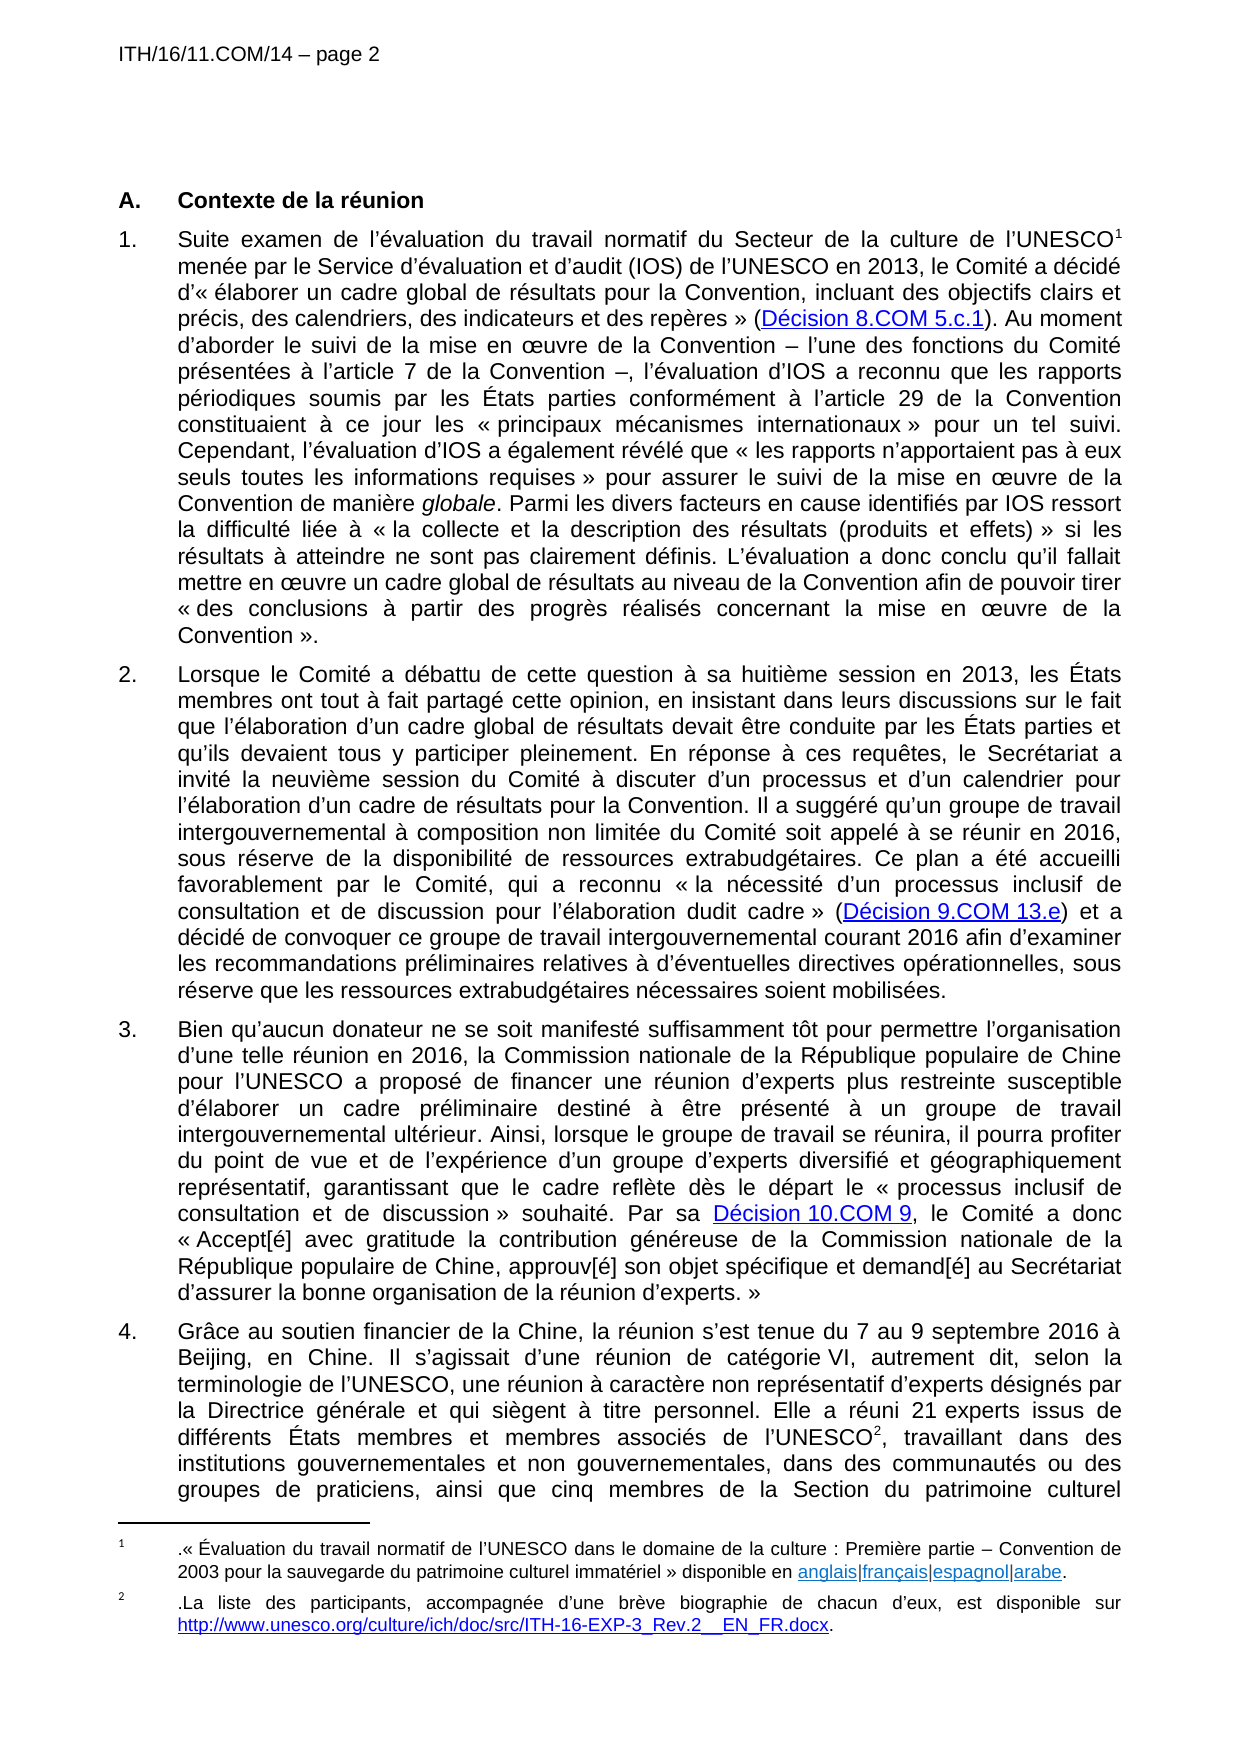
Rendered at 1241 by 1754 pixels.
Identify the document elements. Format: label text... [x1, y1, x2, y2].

text Lorsque le Comité a débattu de cette question à sa huitième session en 2013, les États membres ont tout à fait partagé cette opinion, en insistant dans leurs discussions sur le fait que l’élaboration d’un cadre global de résultats devait être conduite par les États parties et qu’ils devaient tous y participer pleinement. En réponse à ces requêtes, le Secrétariat a invité la neuvième session du Comité à discuter d’un processus et d’un calendrier pour l’élaboration d’un cadre de résultats pour la Convention. Il a suggéré qu’un groupe de travail intergouvernemental à composition non limitée du Comité soit appelé à se réunir en 2016, sous réserve de la disponibilité de ressources extrabudgétaires. Ce plan a été accueilli favorablement par le Comité, qui a reconnu « la nécessité d’un processus inclusif de consultation et de discussion pour l’élaboration dudit cadre » (Décision 9.COM 13.e) et a décidé de convoquer ce groupe de travail intergouvernemental courant 2016 afin d’examiner les recommandations préliminaires relatives à d’éventuelles directives opérationnelles, sous réserve que les ressources extrabudgétaires nécessaires soient mobilisées. [118, 661, 1122, 1003]
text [118, 1318, 1122, 1502]
text Suite examen de l’évaluation du travail normatif du Secteur de la culture de l’UNESCO menée par le Service d’évaluation et d’audit (IOS) de l’UNESCO en 2013, le Comité a décidé d’« élaborer un cadre global de résultats pour la Convention, incluant des objectifs clairs et précis, des calendriers, des indicateurs et des repères » (Décision 8.COM 5.c.1). Au moment d’aborder le suivi de la mise en œuvre de la Convention – l’une des fonctions du Comité présentées à l’article 7 de la Convention –, l’évaluation d’IOS a reconnu que les rapports périodiques soumis par les États parties conformément à l’article 29 de la Convention constituaient à ce jour les « principaux mécanismes internationaux » pour un tel suivi. Cependant, l’évaluation d’IOS a également révélé que « les rapports n’apportaient pas à eux seuls toutes les informations requises » pour assurer le suivi de la mise en œuvre de la Convention de manière globale. Parmi les divers facteurs en cause identifiés par IOS ressort la difficulté liée à « la collecte et la description des résultats (produits et effets) » si les résultats à atteindre ne sont pas clairement définis. L’évaluation a donc conclu qu’il fallait mettre en œuvre un cadre global de résultats au niveau de la Convention afin de pouvoir tirer « des conclusions à partir des progrès réalisés concernant la mise en œuvre de la Convention ». [118, 226, 1122, 648]
text Bien qu’aucun donateur ne se soit manifesté suffisamment tôt pour permettre l’organisation d’une telle réunion en 2016, la Commission nationale de la République populaire de Chine pour l’UNESCO a proposé de financer une réunion d’experts plus restreinte susceptible d’élaborer un cadre préliminaire destiné à être présenté à un groupe de travail intergouvernemental ultérieur. Ainsi, lorsque le groupe de travail se réunira, il pourra profiter du point de vue et de l’expérience d’un groupe d’experts diversifié et géographiquement représentatif, garantissant que le cadre reflète dès le départ le « processus inclusif de consultation et de discussion » souhaité. Par sa Décision 10.COM 9, le Comité a donc « Accept[é] avec gratitude la contribution généreuse de la Commission nationale de la République populaire de Chine, approuv[é] son objet spécifique et demand[é] au Secrétariat d’assurer la bonne organisation de la réunion d’experts. » [118, 1016, 1122, 1306]
subtitle Contexte de la réunion [118, 187, 1122, 214]
